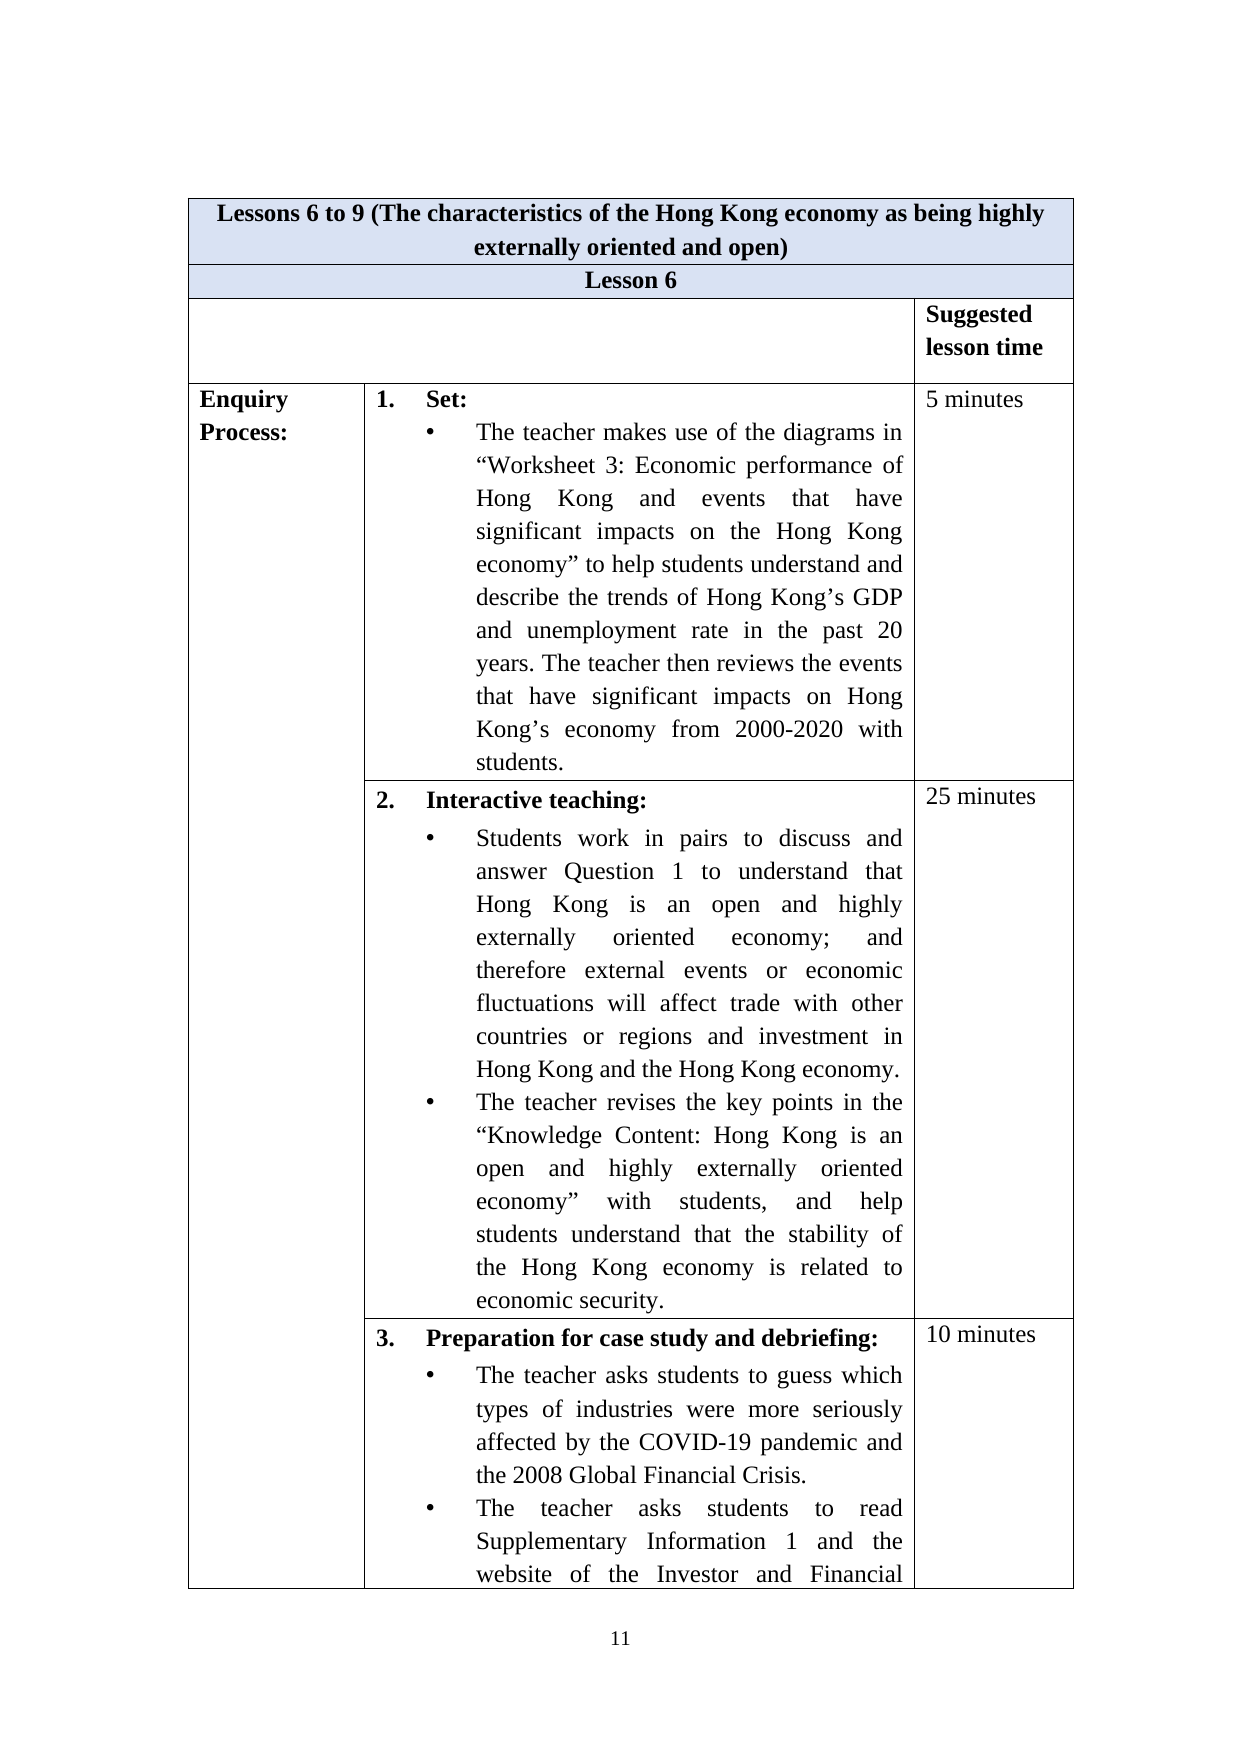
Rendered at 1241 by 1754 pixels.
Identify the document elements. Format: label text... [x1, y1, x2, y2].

table_cell [189, 299, 364, 383]
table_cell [365, 1319, 914, 1587]
table_cell Interactive teaching: Students work in pairs to discuss and answer Question 1 to understand that Hong Kong is an open and highly externally oriented economy; and therefore external events or economic fluctuations will affect trade with other countries or regions and investment in Hong Kong and the Hong Kong economy. The teacher revises the key points in the “Knowledge Content: Hong Kong is an open and highly externally oriented economy” with students, and help students understand that the stability of the Hong Kong economy is related to economic security. [365, 781, 914, 1318]
table_cell Set: The teacher makes use of the diagrams in “Worksheet 3: Economic performance of Hong Kong and events that have significant impacts on the Hong Kong economy” to help students understand and describe the trends of Hong Kong’s GDP and unemployment rate in the past 20 years. The teacher then reviews the events that have significant impacts on Hong Kong’s economy from 2000-2020 with students. [365, 384, 914, 780]
table_cell [365, 299, 914, 383]
table_cell Suggested lesson time [915, 299, 1073, 383]
table_cell 25 minutes [915, 781, 1073, 1318]
table_cell 10 minutes [915, 1319, 1073, 1587]
table_header Lessons 6 to 9 (The characteristics of the Hong Kong economy as being highly externally oriented and open) [189, 199, 1073, 264]
table_cell Lesson 6 [189, 265, 1073, 298]
table_cell Enquiry Process: [189, 384, 364, 1587]
table_cell 5 minutes [915, 384, 1073, 780]
